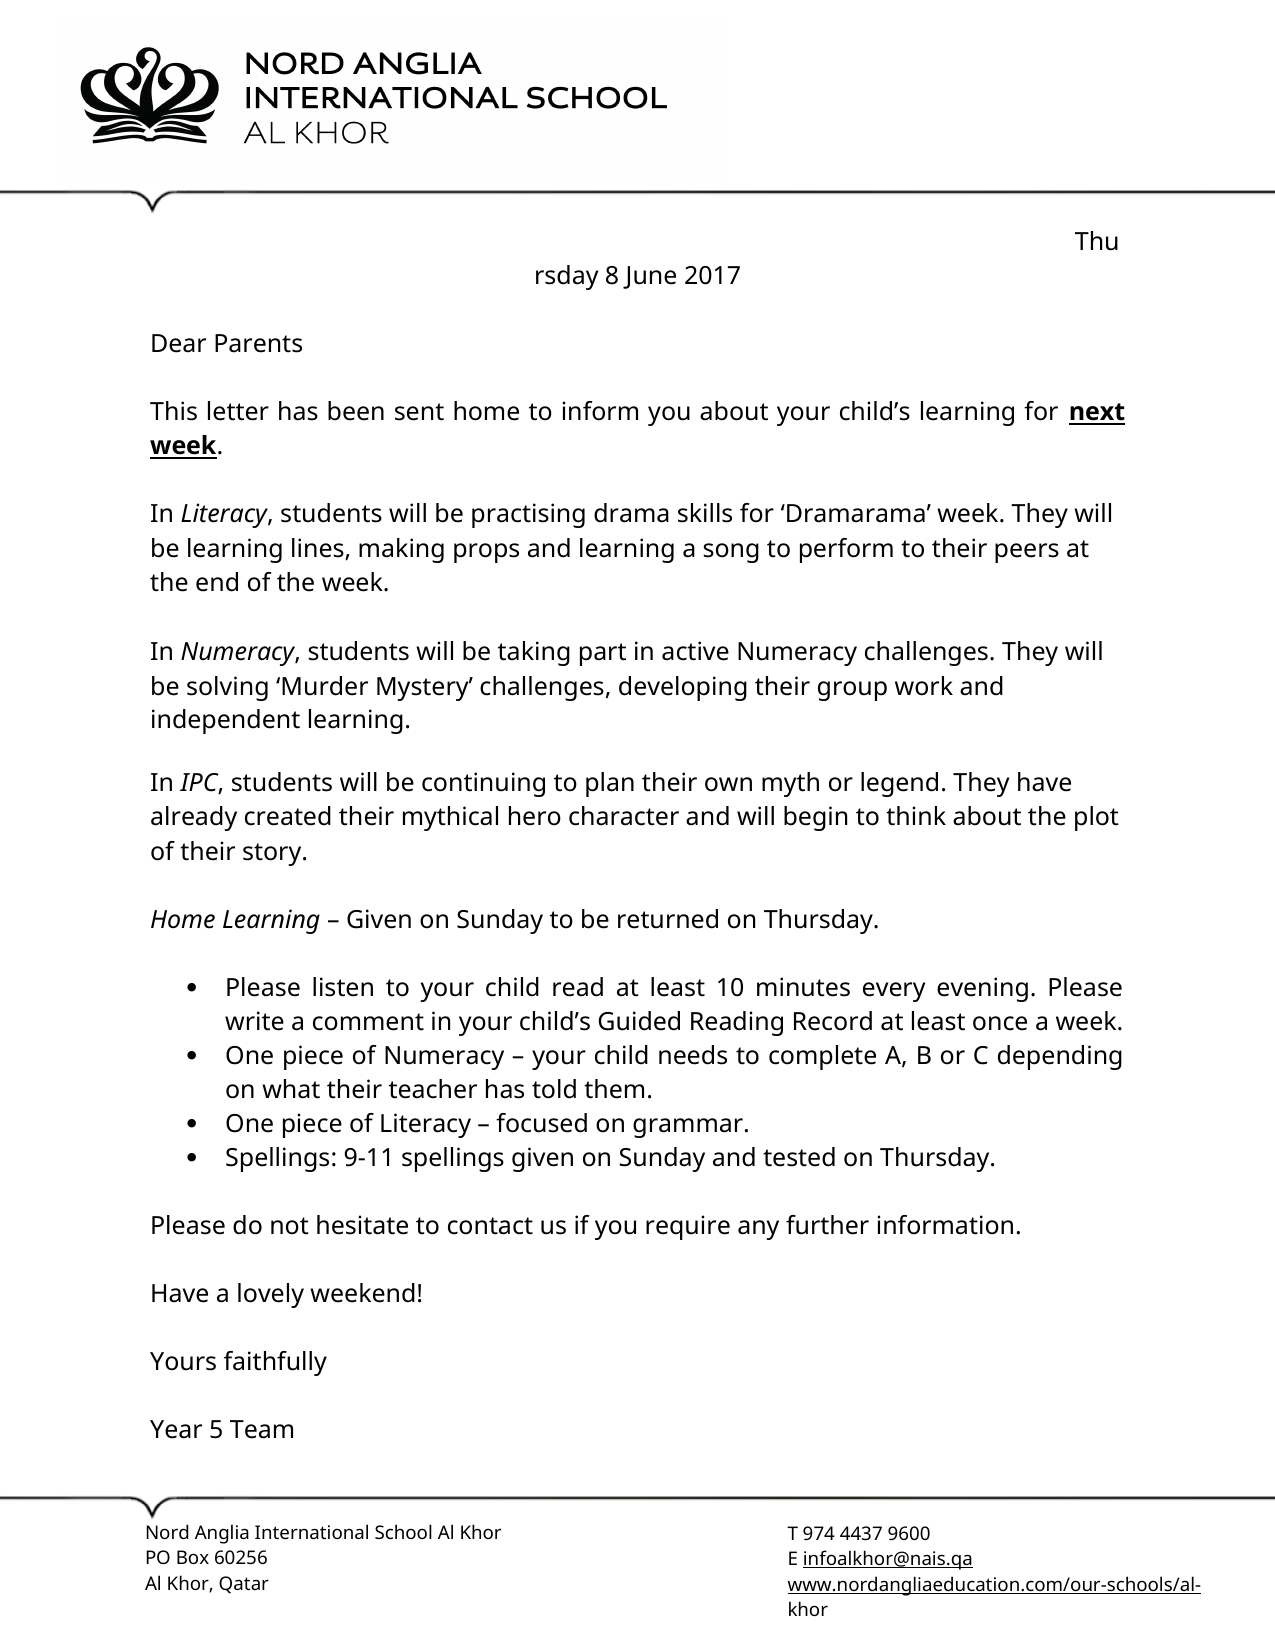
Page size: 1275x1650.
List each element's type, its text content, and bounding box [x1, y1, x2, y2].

text Dear Parents [150, 326, 1125, 360]
list Spellings: 9-11 spellings given on Sunday and tested on Thursday. [187, 1140, 1125, 1174]
text Home Learning – Given on Sunday to be returned on Thursday. [150, 901, 1125, 935]
text In Literacy, students will be practising drama skills for ‘Dramarama’ week. They will be learning lines, making props and learning a song to perform to their peers at the end of the week. [150, 496, 1125, 598]
picture [0, 1493, 1275, 1525]
text Have a lovely weekend! [150, 1276, 1125, 1310]
picture [0, 18, 1275, 219]
text Thursday 8 June 2017 [150, 189, 1125, 292]
text This letter has been sent home to inform you about your child’s learning for next week. [150, 394, 1125, 462]
text Year 5 Team [150, 1412, 1125, 1446]
text Yours faithfully [150, 1344, 1125, 1378]
text In Numeracy, students will be taking part in active Numeracy challenges. They will be solving ‘Murder Mystery’ challenges, developing their group work and independent learning. [150, 634, 1125, 765]
list Please listen to your child read at least 10 minutes every evening. Please write a comment in your child’s Guided Reading Record at least once a week. [187, 969, 1125, 1037]
list One piece of Literacy – focused on grammar. [187, 1106, 1125, 1140]
text In IPC, students will be continuing to plan their own myth or legend. They have already created their mythical hero character and will begin to think about the plot of their story. [150, 765, 1125, 867]
text Please do not hesitate to contact us if you require any further information. [150, 1208, 1125, 1242]
list One piece of Numeracy – your child needs to complete A, B or C depending on what their teacher has told them. [187, 1037, 1125, 1106]
